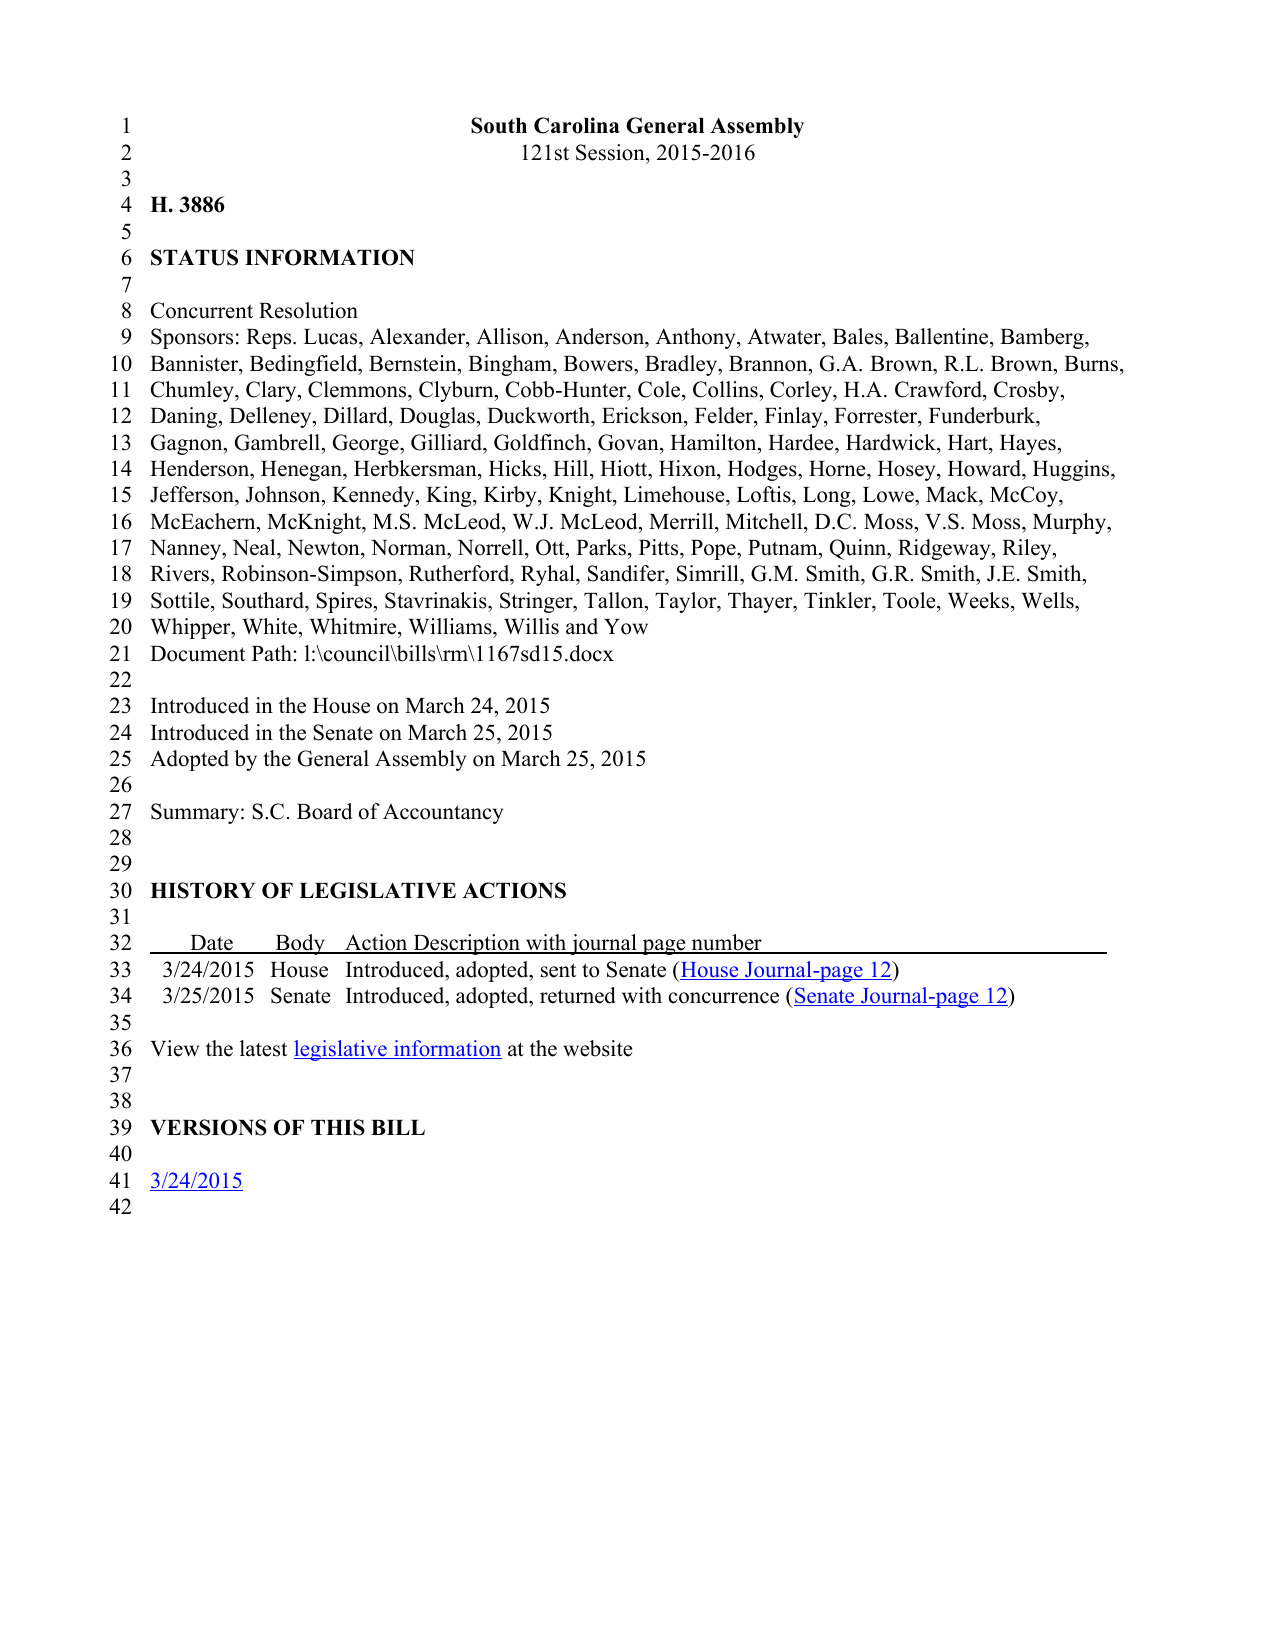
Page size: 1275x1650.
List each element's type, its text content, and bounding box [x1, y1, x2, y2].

text STATUS INFORMATION [150, 244, 1125, 271]
text H. 3886 [150, 192, 1125, 218]
text 3/25/2015 Senate Introduced, adopted, returned with concurrence (Senate Journal-page 12) [150, 982, 1125, 1008]
text 3/24/2015 [150, 1167, 1125, 1193]
text HISTORY OF LEGISLATIVE ACTIONS [150, 877, 1125, 903]
text VERSIONS OF THIS BILL [150, 1114, 1125, 1140]
text Concurrent Resolution [150, 297, 1125, 323]
text Summary: S.C. Board of Accountancy [150, 798, 1125, 824]
text Adopted by the General Assembly on March 25, 2015 [150, 745, 1125, 771]
text Date Body Action Description with journal page number [150, 929, 1125, 956]
text South Carolina General Assembly [150, 112, 1125, 139]
text Introduced in the House on March 24, 2015 [150, 692, 1125, 719]
text Document Path: l:\council\bills\rm\1167sd15.docx [150, 639, 1125, 666]
text Introduced in the Senate on March 25, 2015 [150, 719, 1125, 745]
text Sponsors: Reps. Lucas, Alexander, Allison, Anderson, Anthony, Atwater, Bales, Ballentine, Bamberg, Bannister, Bedingfield, Bernstein, Bingham, Bowers, Bradley, Brannon, G.A. Brown, R.L. Brown, Burns, Chumley, Clary, Clemmons, Clyburn, Cobb-Hunter, Cole, Collins, Corley, H.A. Crawford, Crosby, Daning, Delleney, Dillard, Douglas, Duckworth, Erickson, Felder, Finlay, Forrester, Funderburk, Gagnon, Gambrell, George, Gilliard, Goldfinch, Govan, Hamilton, Hardee, Hardwick, Hart, Hayes, Henderson, Henegan, Herbkersman, Hicks, Hill, Hiott, Hixon, Hodges, Horne, Hosey, Howard, Huggins, Jefferson, Johnson, Kennedy, King, Kirby, Knight, Limehouse, Loftis, Long, Lowe, Mack, McCoy, McEachern, McKnight, M.S. McLeod, W.J. McLeod, Merrill, Mitchell, D.C. Moss, V.S. Moss, Murphy, Nanney, Neal, Newton, Norman, Norrell, Ott, Parks, Pitts, Pope, Putnam, Quinn, Ridgeway, Riley, Rivers, Robinson-Simpson, Rutherford, Ryhal, Sandifer, Simrill, G.M. Smith, G.R. Smith, J.E. Smith, Sottile, Southard, Spires, Stavrinakis, Stringer, Tallon, Taylor, Thayer, Tinkler, Toole, Weeks, Wells, Whipper, White, Whitmire, Williams, Willis and Yow [150, 323, 1125, 639]
text 121st Session, 2015-2016 [150, 139, 1125, 165]
text View the latest legislative information at the website [150, 1035, 1125, 1061]
text 3/24/2015 House Introduced, adopted, sent to Senate (House Journal-page 12) [150, 956, 1125, 982]
